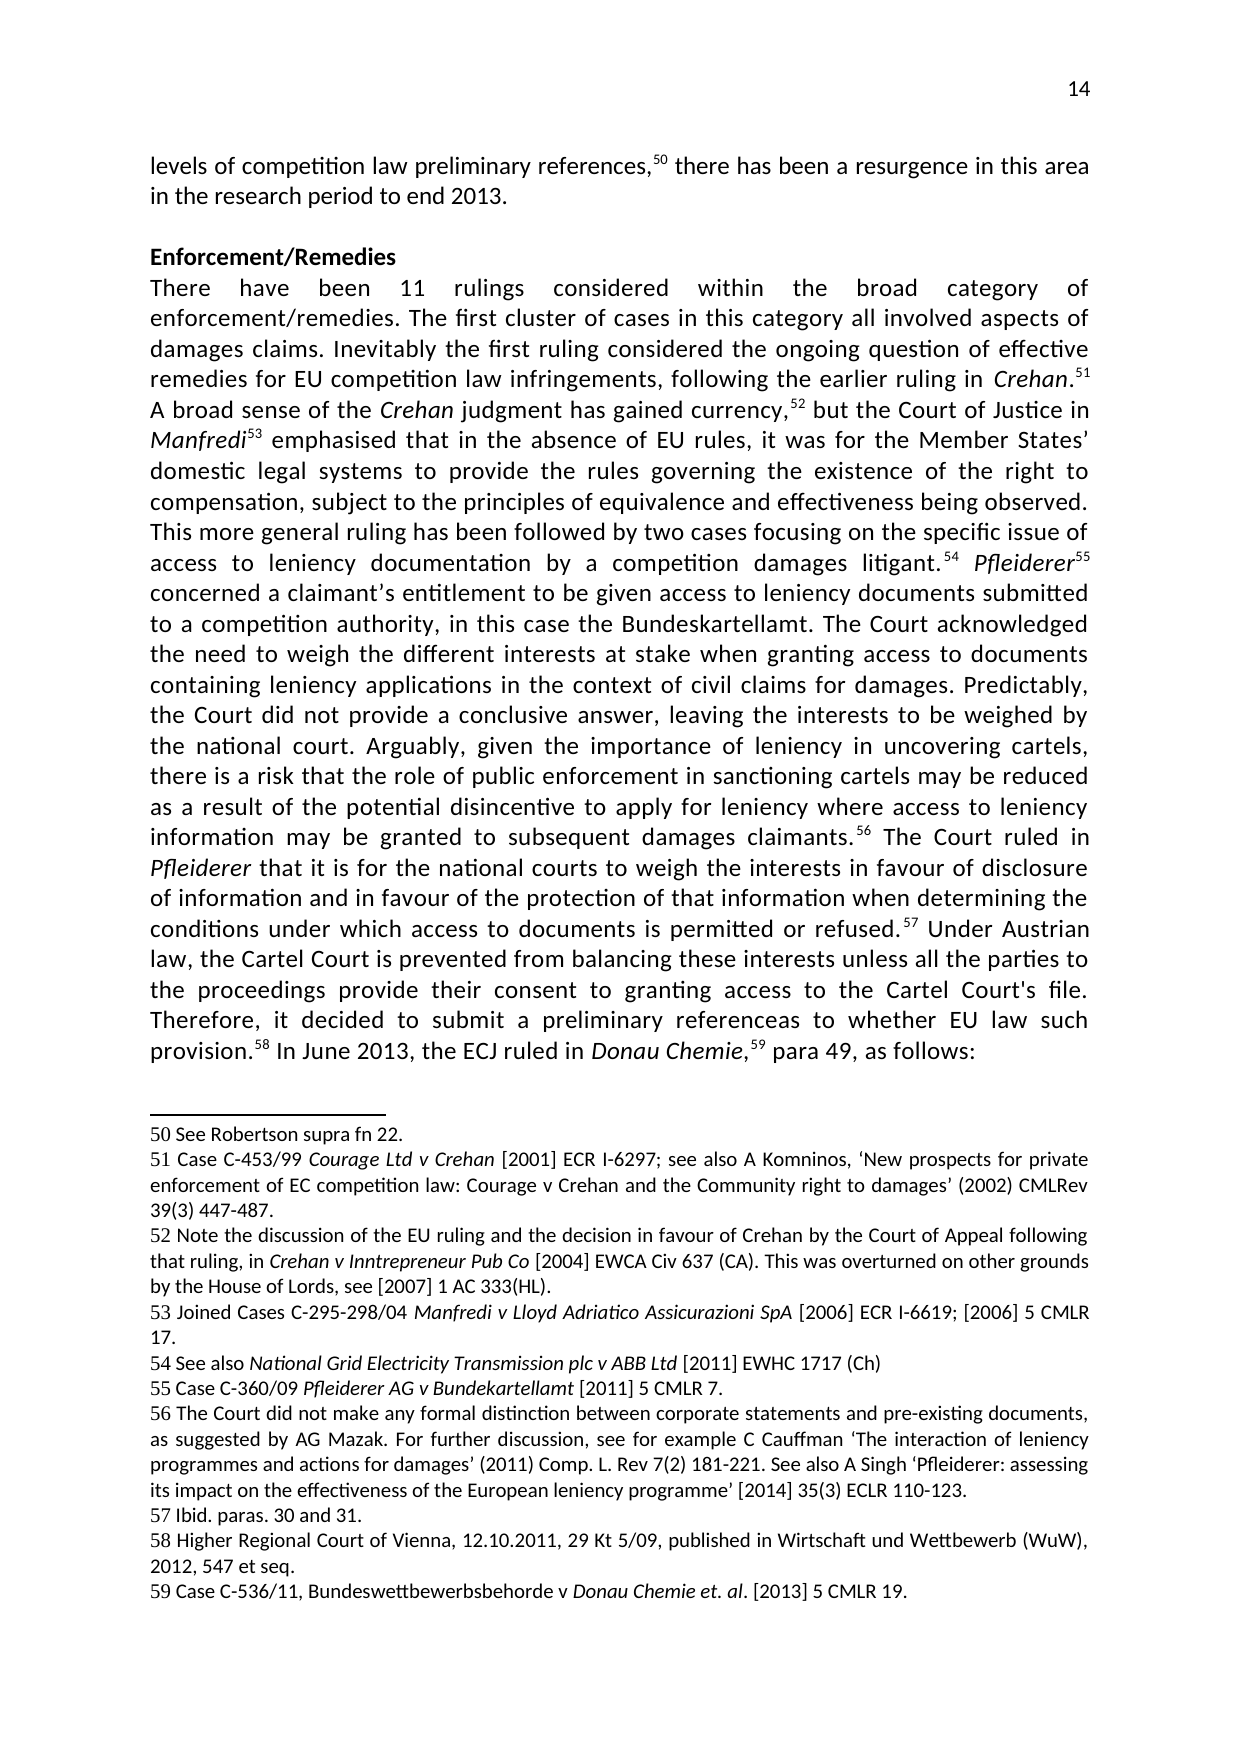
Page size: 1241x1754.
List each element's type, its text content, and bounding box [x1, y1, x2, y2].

text There have been 11 rulings considered within the broad category of enforcement/remedies. The first cluster of cases in this category all involved aspects of damages claims. Inevitably the first ruling considered the ongoing question of effective remedies for EU competition law infringements, following the earlier ruling in Crehan. A broad sense of the Crehan judgment has gained currency, but the Court of Justice in Manfredi emphasised that in the absence of EU rules, it was for the Member States’ domestic legal systems to provide the rules governing the existence of the right to compensation, subject to the principles of equivalence and effectiveness being observed. This more general ruling has been followed by two cases focusing on the specific issue of access to leniency documentation by a competition damages litigant. Pfleiderer concerned a claimant’s entitlement to be given access to leniency documents submitted to a competition authority, in this case the Bundeskartellamt. The Court acknowledged the need to weigh the different interests at stake when granting access to documents containing leniency applications in the context of civil claims for damages. Predictably, the Court did not provide a conclusive answer, leaving the interests to be weighed by the national court. Arguably, given the importance of leniency in uncovering cartels, there is a risk that the role of public enforcement in sanctioning cartels may be reduced as a result of the potential disincentive to apply for leniency where access to leniency information may be granted to subsequent damages claimants. The Court ruled in Pfleiderer that it is for the national courts to weigh the interests in favour of disclosure of information and in favour of the protection of that information when determining the conditions under which access to documents is permitted or refused. Under Austrian law, the Cartel Court is prevented from balancing these interests unless all the parties to the proceedings provide their consent to granting access to the Cartel Court's file. Therefore, it decided to submit a preliminary referenceas to whether EU law such provision. In June 2013, the ECJ ruled in Donau Chemie, para 49, as follows: [150, 272, 1090, 1066]
text Enforcement/Remedies [150, 242, 1090, 272]
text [150, 150, 1090, 211]
